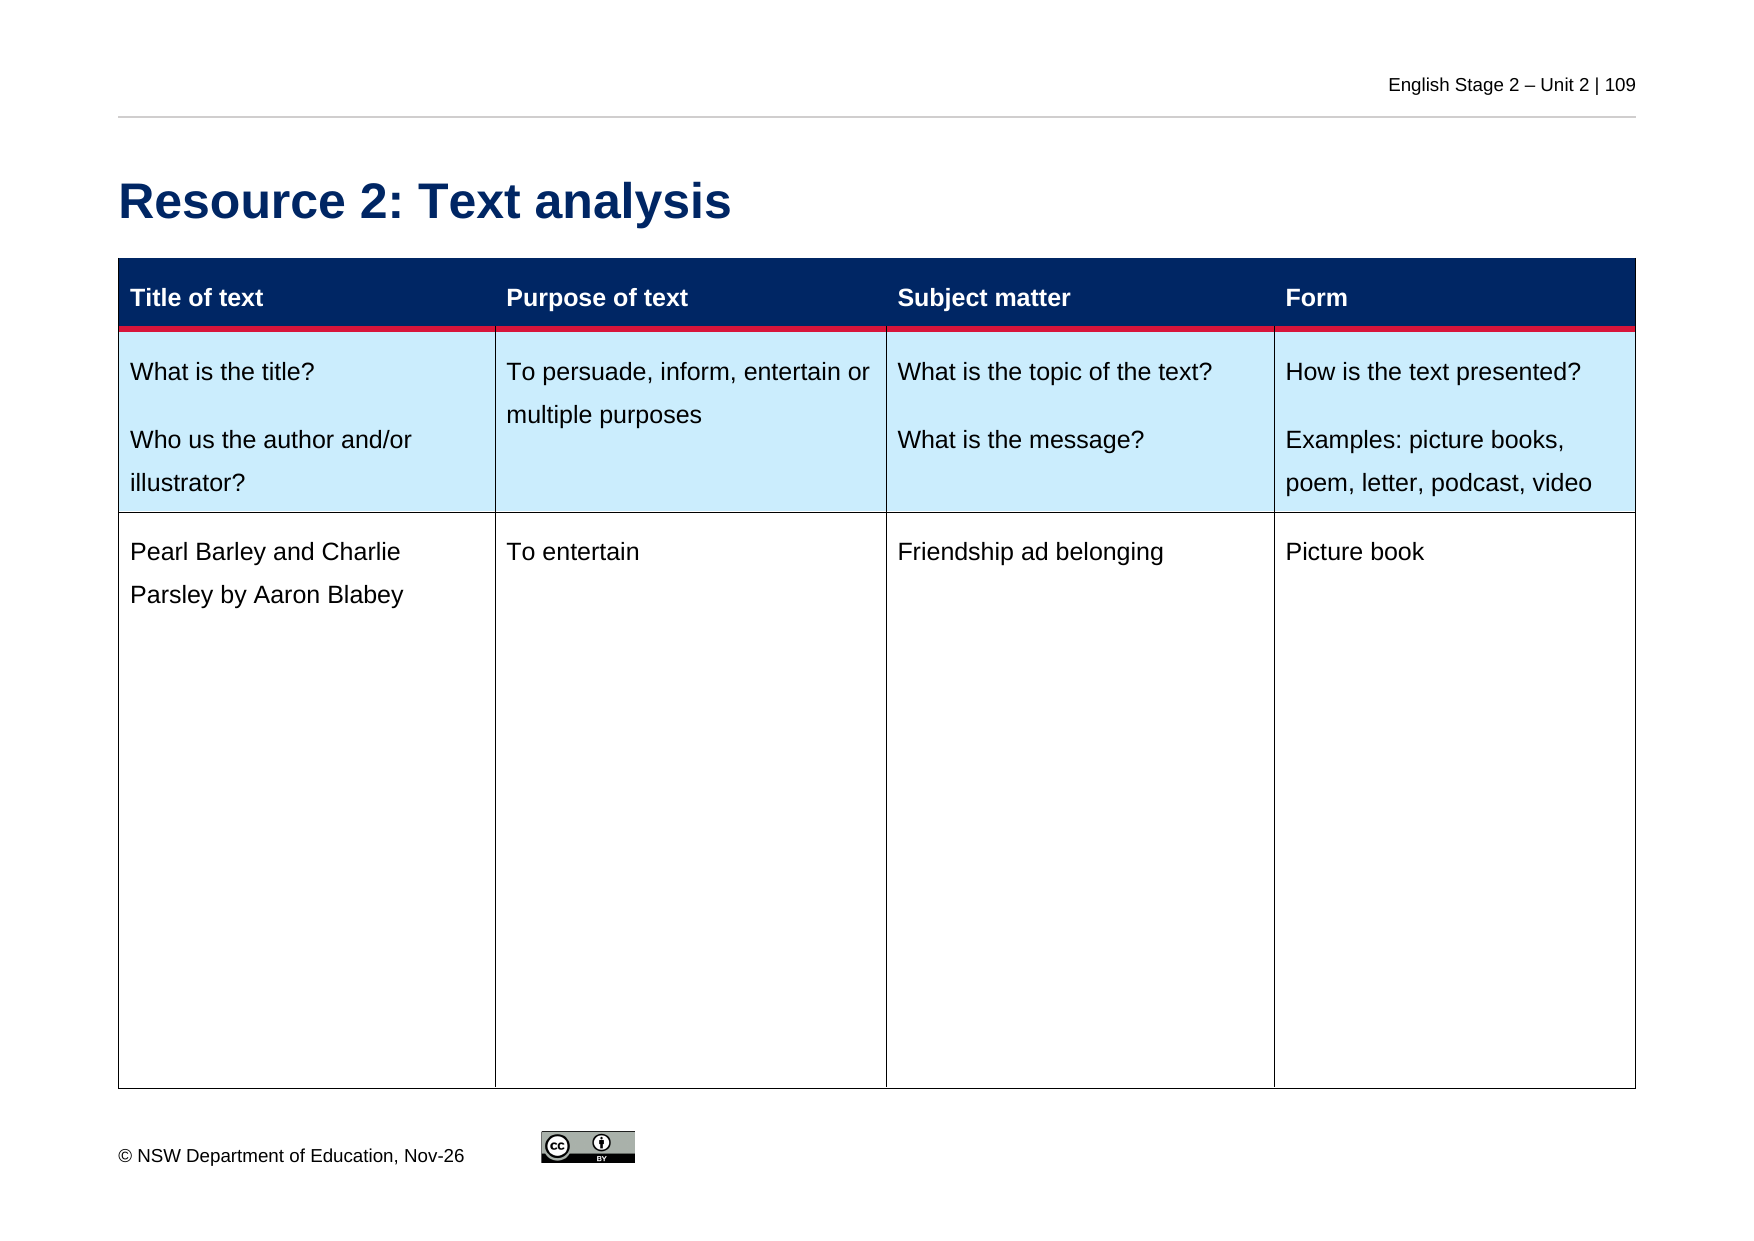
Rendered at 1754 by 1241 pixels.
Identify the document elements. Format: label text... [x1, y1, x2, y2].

picture [541, 1131, 635, 1163]
table_header Purpose of text [495, 258, 886, 326]
table_cell Pearl Barley and Charlie Parsley by Aaron Blabey [119, 513, 495, 1087]
table_cell How is the text presented? Examples: picture books, poem, letter, podcast, video [1275, 332, 1635, 511]
table_cell Friendship ad belonging [887, 513, 1274, 1087]
table_cell Picture book [1275, 513, 1635, 1087]
table_cell What is the title? Who us the author and/or illustrator? [119, 332, 495, 511]
table_header Subject matter [886, 258, 1274, 326]
table_cell To entertain [496, 513, 886, 1087]
table_header Form [1274, 258, 1635, 326]
subtitle Resource 2: Text analysis [118, 172, 1636, 229]
table_header Title of text [119, 258, 495, 326]
table_cell To persuade, inform, entertain or multiple purposes [496, 332, 886, 511]
table_cell What is the topic of the text? What is the message? [887, 332, 1274, 511]
